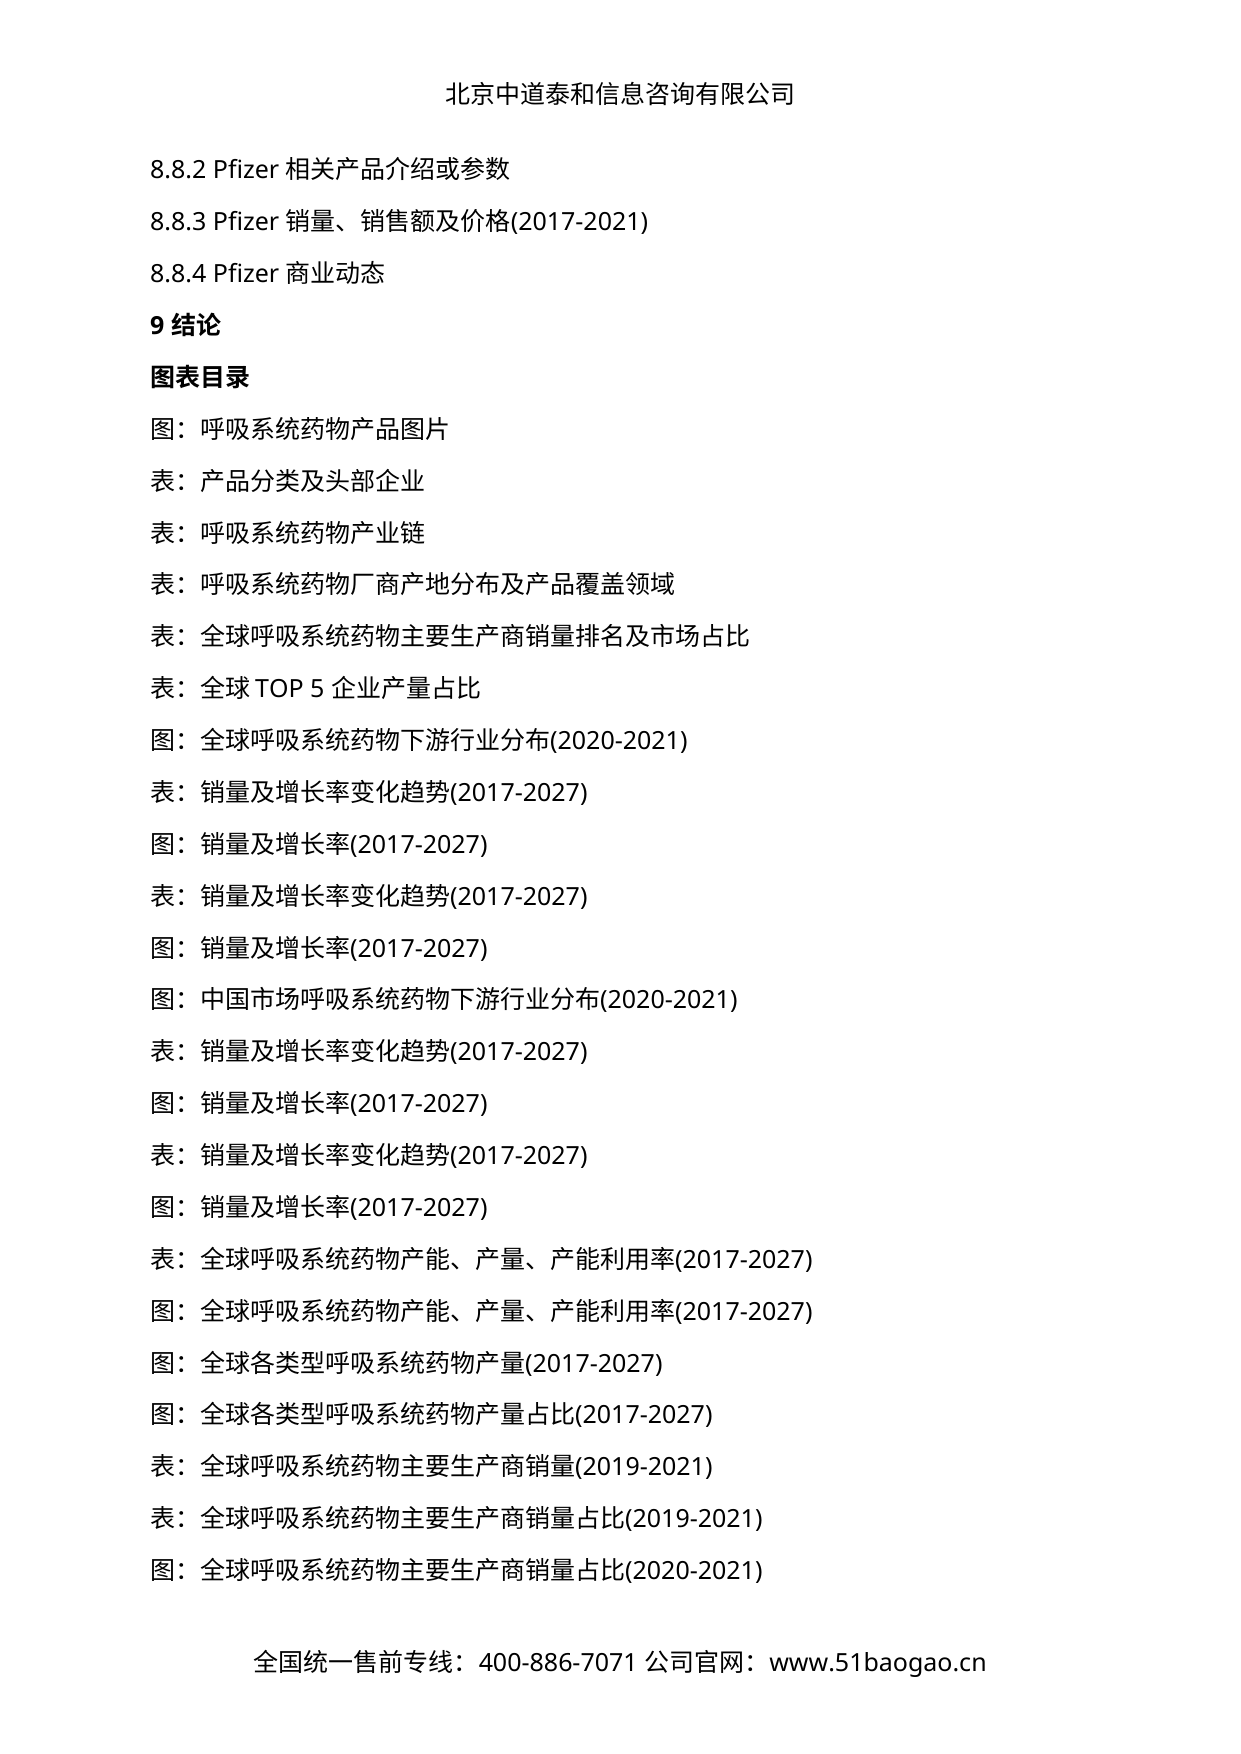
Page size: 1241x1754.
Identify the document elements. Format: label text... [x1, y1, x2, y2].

text 表：销量及增长率变化趋势(2017-2027) [150, 772, 1090, 809]
text 表：全球TOP 5 企业产量占比 [150, 669, 1090, 705]
text 图：呼吸系统药物产品图片 [150, 409, 1090, 446]
text 图：全球呼吸系统药物主要生产商销量占比(2020-2021) [150, 1551, 1090, 1587]
text 表：产品分类及头部企业 [150, 461, 1090, 497]
text 表：全球呼吸系统药物产能、产量、产能利用率(2017-2027) [150, 1239, 1090, 1276]
text 图表目录 [150, 357, 1090, 394]
text 8.8.2 Pfizer 相关产品介绍或参数 [150, 150, 1090, 186]
text 表：销量及增长率变化趋势(2017-2027) [150, 1032, 1090, 1068]
text 8.8.4 Pfizer 商业动态 [150, 254, 1090, 290]
text 图：销量及增长率(2017-2027) [150, 1084, 1090, 1120]
text 表：全球呼吸系统药物主要生产商销量(2019-2021) [150, 1447, 1090, 1483]
text 表：全球呼吸系统药物主要生产商销量占比(2019-2021) [150, 1499, 1090, 1535]
text 图：全球呼吸系统药物产能、产量、产能利用率(2017-2027) [150, 1291, 1090, 1327]
text 图：全球呼吸系统药物下游行业分布(2020-2021) [150, 721, 1090, 757]
text 图：中国市场呼吸系统药物下游行业分布(2020-2021) [150, 980, 1090, 1016]
text 图：全球各类型呼吸系统药物产量占比(2017-2027) [150, 1395, 1090, 1431]
text 8.8.3 Pfizer 销量、销售额及价格(2017-2021) [150, 202, 1090, 238]
text 图：销量及增长率(2017-2027) [150, 928, 1090, 964]
text 表：销量及增长率变化趋势(2017-2027) [150, 1136, 1090, 1172]
text 表：全球呼吸系统药物主要生产商销量排名及市场占比 [150, 617, 1090, 653]
text 9 结论 [150, 306, 1090, 342]
text 表：销量及增长率变化趋势(2017-2027) [150, 876, 1090, 912]
text 表：呼吸系统药物厂商产地分布及产品覆盖领域 [150, 565, 1090, 601]
text 表：呼吸系统药物产业链 [150, 513, 1090, 549]
text 图：销量及增长率(2017-2027) [150, 1187, 1090, 1224]
text 图：全球各类型呼吸系统药物产量(2017-2027) [150, 1343, 1090, 1379]
text 图：销量及增长率(2017-2027) [150, 824, 1090, 861]
